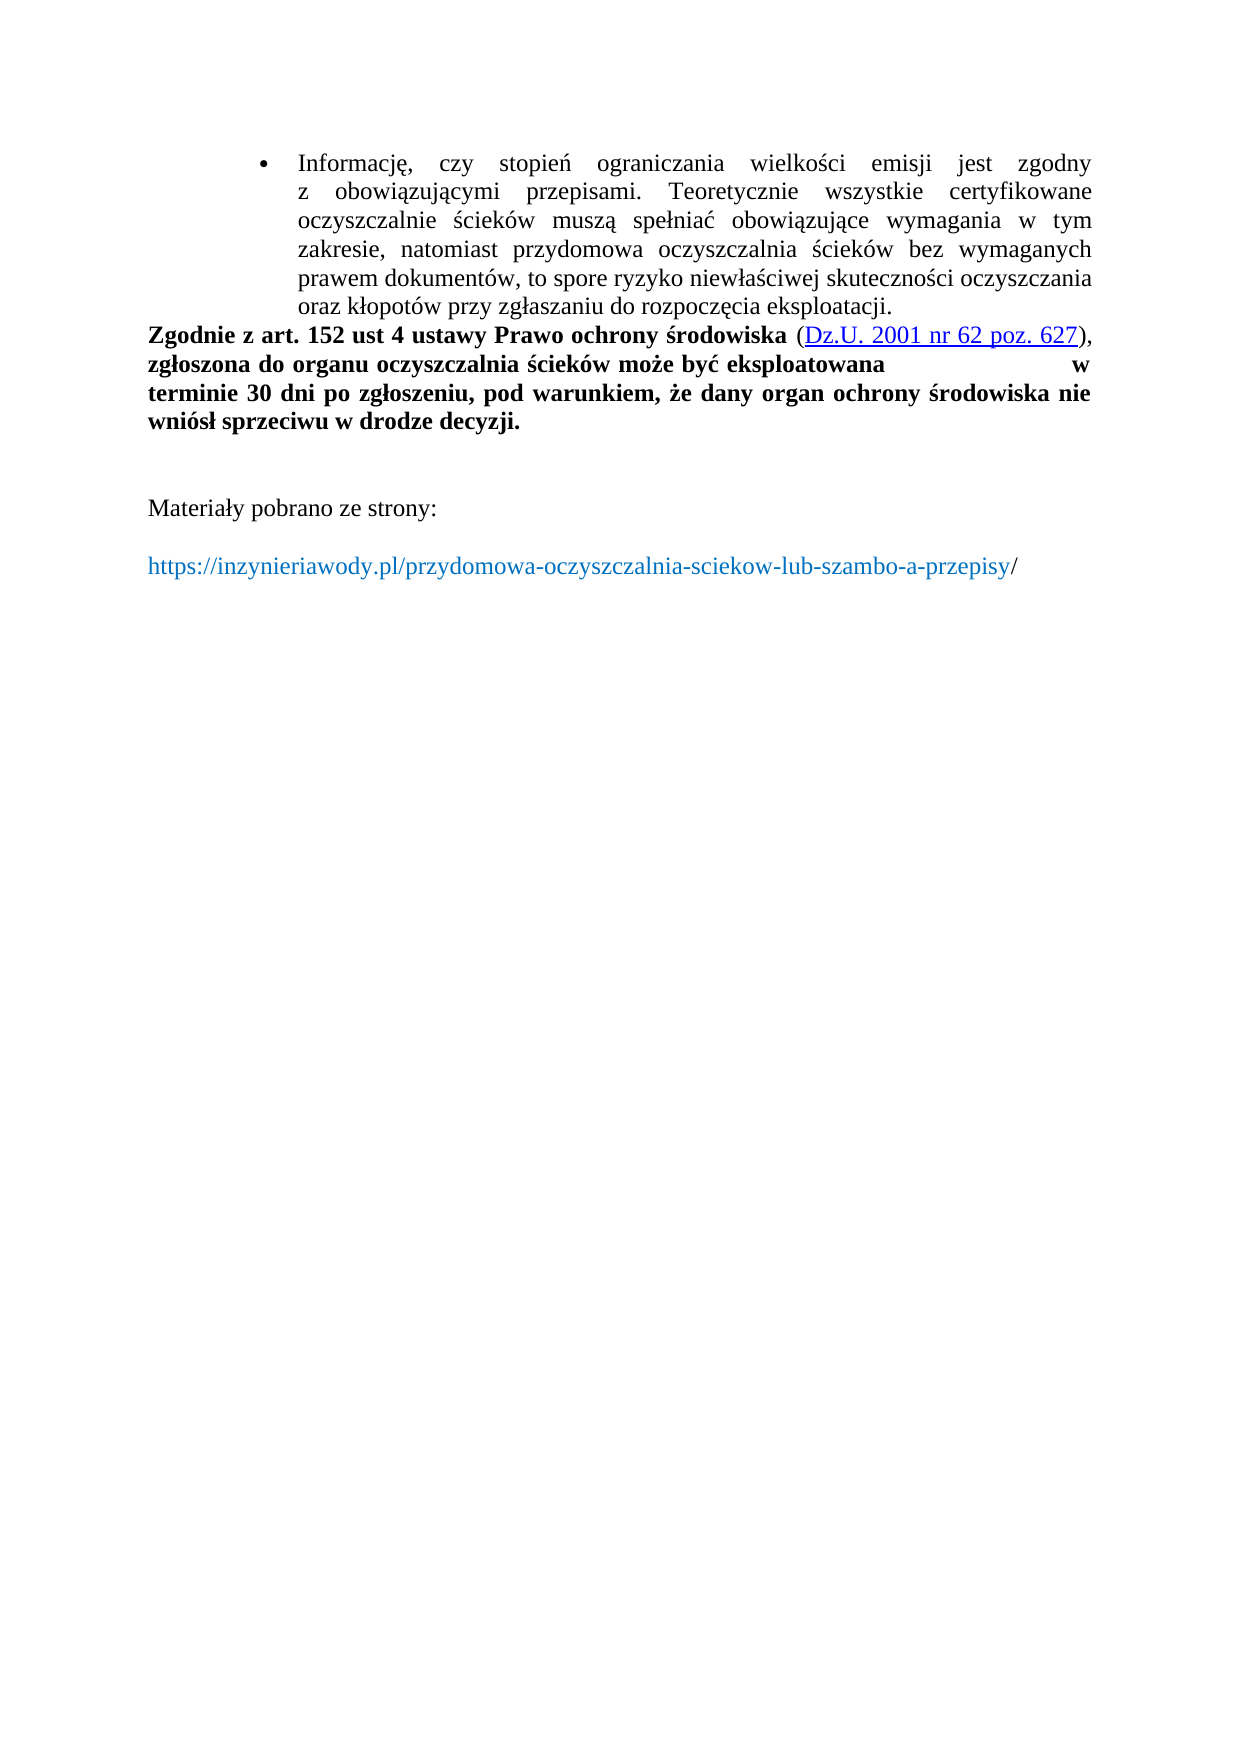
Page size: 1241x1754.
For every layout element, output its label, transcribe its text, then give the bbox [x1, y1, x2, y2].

list Informację, czy stopień ograniczania wielkości emisji jest zgodny z obowiązującymi przepisami. Teoretycznie wszystkie certyfikowane oczyszczalnie ścieków muszą spełniać obowiązujące wymagania w tym zakresie, natomiast przydomowa oczyszczalnia ścieków bez wymaganych prawem dokumentów, to spore ryzyko niewłaściwej skuteczności oczyszczania oraz kłopotów przy zgłaszaniu do rozpoczęcia eksploatacji. [260, 148, 1093, 320]
text Materiały pobrano ze strony: [148, 493, 1093, 522]
text Zgodnie z art. 152 ust 4 ustawy Prawo ochrony środowiska (Dz.U. 2001 nr 62 poz. 627), zgłoszona do organu oczyszczalnia ścieków może być eksploatowana w terminie 30 dni po zgłoszeniu, pod warunkiem, że dany organ ochrony środowiska nie wniósł sprzeciwu w drodze decyzji. [148, 320, 1093, 435]
text https://inzynieriawody.pl/przydomowa-oczyszczalnia-sciekow-lub-szambo-a-przepisy/ [148, 551, 1093, 580]
